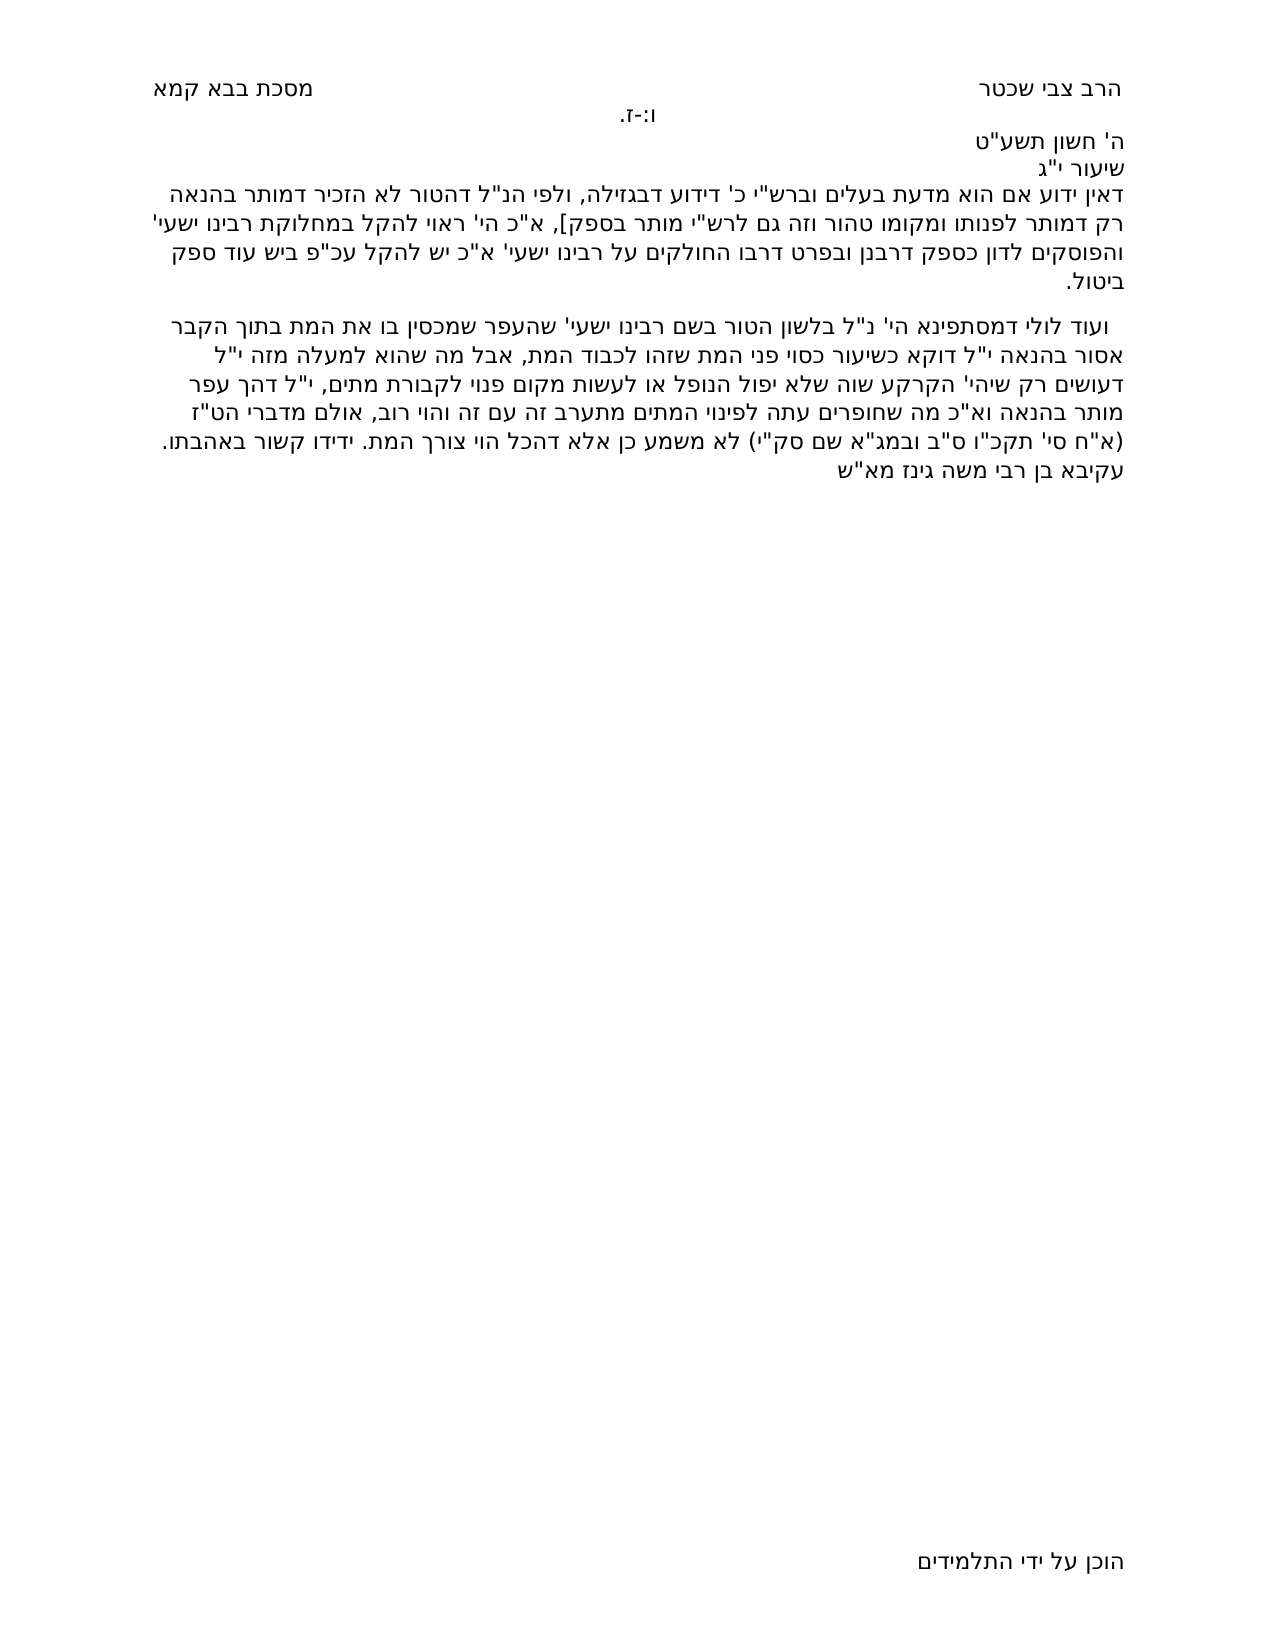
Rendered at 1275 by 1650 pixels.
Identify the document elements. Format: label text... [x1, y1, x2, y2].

text ועוד לולי דמסתפינא הי' נ"ל בלשון הטור בשם רבינו ישעי' שהעפר שמכסין בו את המת בתוך הקבר אסור בהנאה י"ל דוקא כשיעור כסוי פני המת שזהו לכבוד המת, אבל מה שהוא למעלה מזה י"ל דעושים רק שיהי' הקרקע שוה שלא יפול הנופל או לעשות מקום פנוי לקבורת מתים, י"ל דהך עפר מותר בהנאה וא"כ מה שחופרים עתה לפינוי המתים מתערב זה עם זה והוי רוב, אולם מדברי הט"ז (א"ח סי' תקכ"ו ס"ב ובמג"א שם סק"י) לא משמע כן אלא דהכל הוי צורך המת. ידידו קשור באהבתו. עקיבא בן רבי משה גינז מא"ש [150, 313, 1125, 484]
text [150, 182, 1125, 294]
